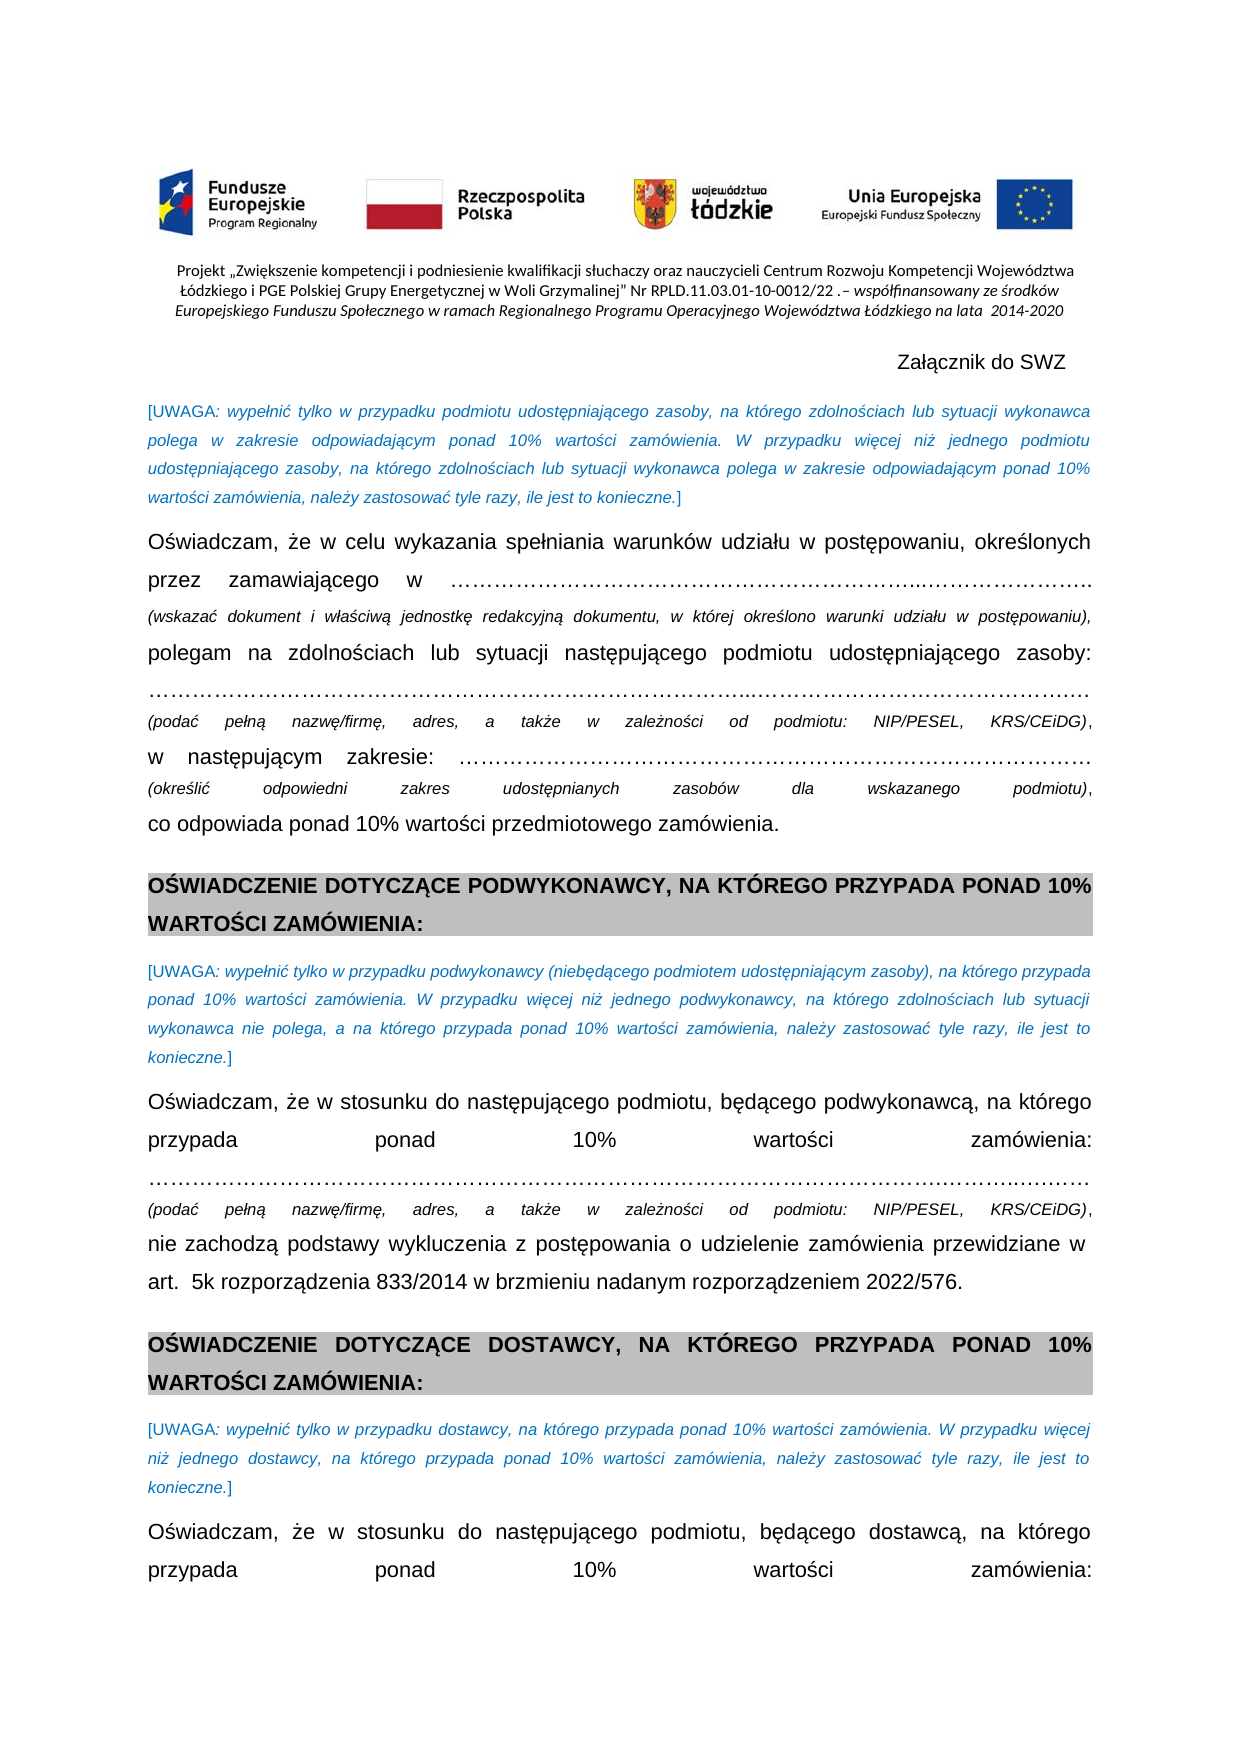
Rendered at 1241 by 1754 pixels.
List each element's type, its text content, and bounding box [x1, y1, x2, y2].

picture [147, 153, 1093, 254]
text Oświadczam, że w stosunku do następującego podmiotu, będącego podwykonawcą, na którego przypada ponad 10% wartości zamówienia: ……………………………………………………………………………………………….………..….…… (podać pełną nazwę/firmę, adres, a także w zależności od podmiotu: NIP/PESEL, KRS/CEiDG), nie zachodzą podstawy wykluczenia z postępowania o udzielenie zamówienia przewidziane w art. 5k rozporządzenia 833/2014 w brzmieniu nadanym rozporządzeniem 2022/576. [148, 1089, 1093, 1294]
text [UWAGA: wypełnić tylko w przypadku podwykonawcy (niebędącego podmiotem udostępniającym zasoby), na którego przypada ponad 10% wartości zamówienia. W przypadku więcej niż jednego podwykonawcy, na którego zdolnościach lub sytuacji wykonawca nie polega, a na którego przypada ponad 10% wartości zamówienia, należy zastosować tyle razy, ile jest to konieczne.] [148, 961, 1093, 1067]
text OŚWIADCZENIE DOTYCZĄCE DOSTAWCY, NA KTÓREGO PRZYPADA PONAD 10% WARTOŚCI ZAMÓWIENIA: [148, 1332, 1093, 1395]
text Oświadczam, że w celu wykazania spełniania warunków udziału w postępowaniu, określonych przez zamawiającego w ………………………………………………………...………………….. (wskazać dokument i właściwą jednostkę redakcyjną dokumentu, w której określono warunki udziału w postępowaniu), polegam na zdolnościach lub sytuacji następującego podmiotu udostępniającego zasoby: ………………………………………………………………………...…………………………………….… (podać pełną nazwę/firmę, adres, a także w zależności od podmiotu: NIP/PESEL, KRS/CEiDG), w następującym zakresie: …………………………………………………………………………… (określić odpowiedni zakres udostępnianych zasobów dla wskazanego podmiotu), co odpowiada ponad 10% wartości przedmiotowego zamówienia. [148, 529, 1093, 836]
text [UWAGA: wypełnić tylko w przypadku dostawcy, na którego przypada ponad 10% wartości zamówienia. W przypadku więcej niż jednego dostawcy, na którego przypada ponad 10% wartości zamówienia, należy zastosować tyle razy, ile jest to konieczne.] [148, 1420, 1093, 1497]
text OŚWIADCZENIE DOTYCZĄCE PODWYKONAWCY, NA KTÓREGO PRZYPADA PONAD 10% WARTOŚCI ZAMÓWIENIA: [148, 873, 1093, 936]
text [UWAGA: wypełnić tylko w przypadku podmiotu udostępniającego zasoby, na którego zdolnościach lub sytuacji wykonawca polega w zakresie odpowiadającym ponad 10% wartości zamówienia. W przypadku więcej niż jednego podmiotu udostępniającego zasoby, na którego zdolnościach lub sytuacji wykonawca polega w zakresie odpowiadającym ponad 10% wartości zamówienia, należy zastosować tyle razy, ile jest to konieczne.] [148, 402, 1093, 507]
